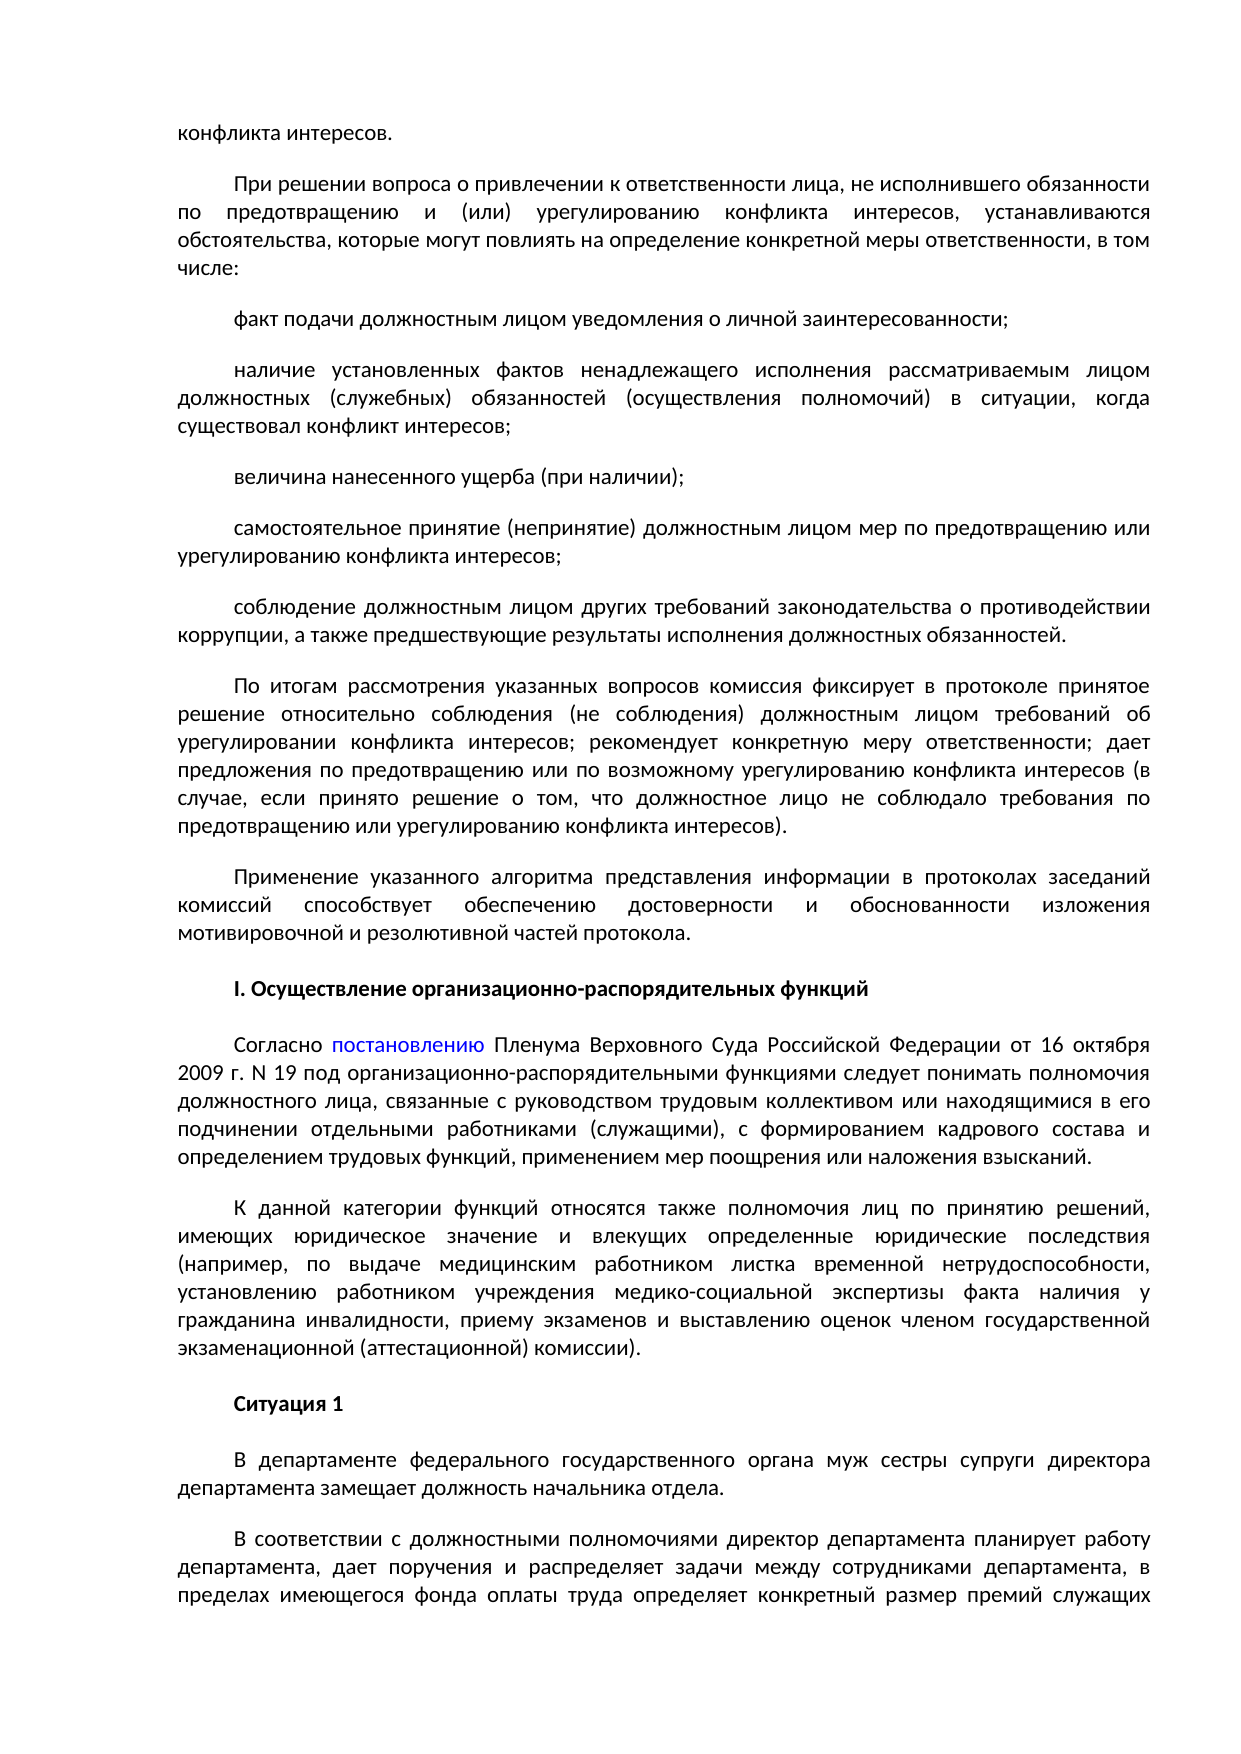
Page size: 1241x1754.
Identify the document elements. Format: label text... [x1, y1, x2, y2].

text По итогам рассмотрения указанных вопросов комиссия фиксирует в протоколе принятое решение относительно соблюдения (не соблюдения) должностным лицом требований об урегулировании конфликта интересов; рекомендует конкретную меру ответственности; дает предложения по предотвращению или по возможному урегулированию конфликта интересов (в случае, если принято решение о том, что должностное лицо не соблюдало требования по предотвращению или урегулированию конфликта интересов). [177, 671, 1152, 839]
text наличие установленных фактов ненадлежащего исполнения рассматриваемым лицом должностных (служебных) обязанностей (осуществления полномочий) в ситуации, когда существовал конфликт интересов; [177, 355, 1152, 439]
text факт подачи должностным лицом уведомления о личной заинтересованности; [177, 304, 1152, 332]
text величина нанесенного ущерба (при наличии); [177, 462, 1152, 490]
title Ситуация 1 [177, 1389, 1152, 1417]
text При решении вопроса о привлечении к ответственности лица, не исполнившего обязанности по предотвращению и (или) урегулированию конфликта интересов, устанавливаются обстоятельства, которые могут повлиять на определение конкретной меры ответственности, в том числе: [177, 169, 1152, 281]
text Применение указанного алгоритма представления информации в протоколах заседаний комиссий способствует обеспечению достоверности и обоснованности изложения мотивировочной и резолютивной частей протокола. [177, 862, 1152, 946]
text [177, 118, 1152, 146]
title I. Осуществление организационно-распорядительных функций [177, 974, 1152, 1002]
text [177, 1524, 1152, 1608]
text соблюдение должностным лицом других требований законодательства о противодействии коррупции, а также предшествующие результаты исполнения должностных обязанностей. [177, 592, 1152, 648]
text самостоятельное принятие (непринятие) должностным лицом мер по предотвращению или урегулированию конфликта интересов; [177, 513, 1152, 569]
text К данной категории функций относятся также полномочия лиц по принятию решений, имеющих юридическое значение и влекущих определенные юридические последствия (например, по выдаче медицинским работником листка временной нетрудоспособности, установлению работником учреждения медико-социальной экспертизы факта наличия у гражданина инвалидности, приему экзаменов и выставлению оценок членом государственной экзаменационной (аттестационной) комиссии). [177, 1193, 1152, 1361]
text В департаменте федерального государственного органа муж сестры супруги директора департамента замещает должность начальника отдела. [177, 1445, 1152, 1501]
text Согласно постановлению Пленума Верховного Суда Российской Федерации от 16 октября 2009 г. N 19 под организационно-распорядительными функциями следует понимать полномочия должностного лица, связанные с руководством трудовым коллективом или находящимися в его подчинении отдельными работниками (служащими), с формированием кадрового состава и определением трудовых функций, применением мер поощрения или наложения взысканий. [177, 1030, 1152, 1170]
